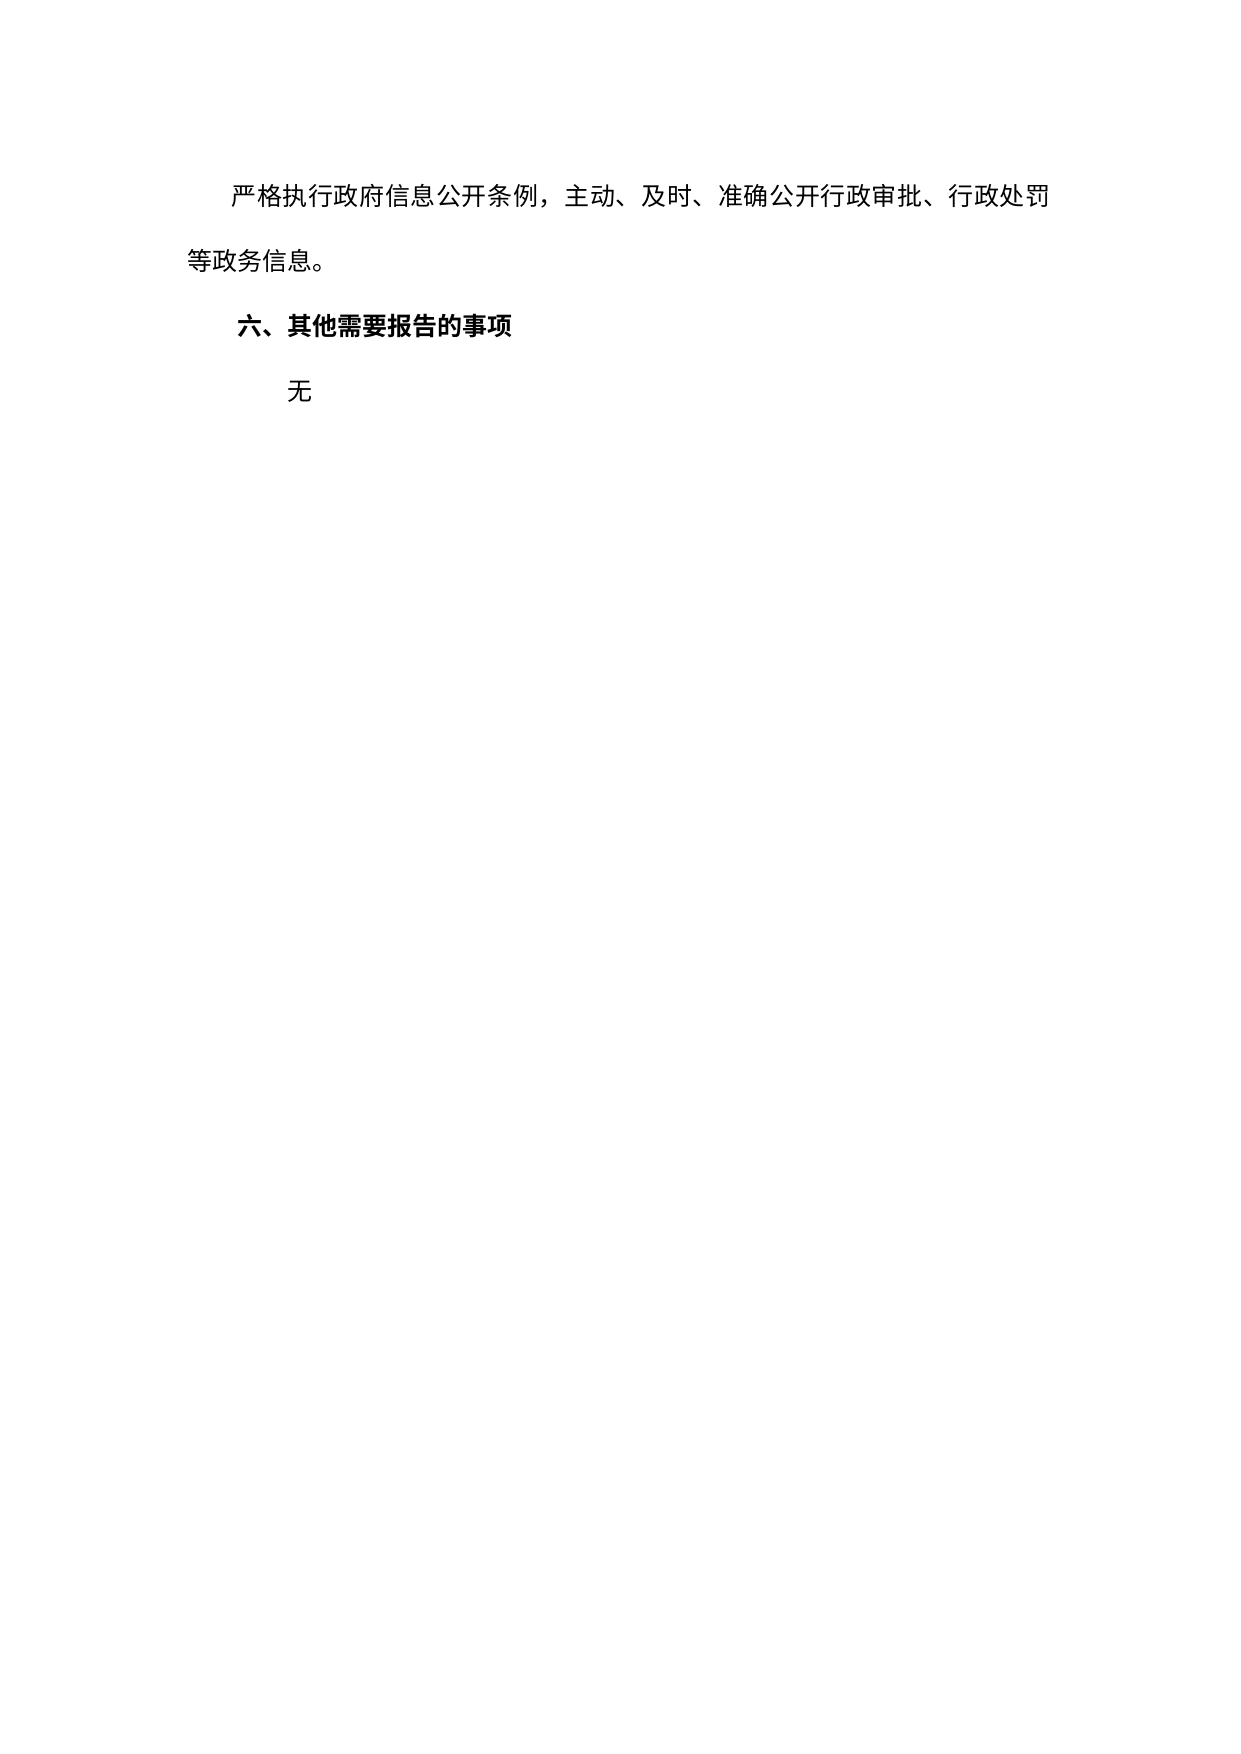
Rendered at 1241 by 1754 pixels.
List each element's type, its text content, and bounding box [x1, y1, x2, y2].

text 无 [187, 357, 1053, 422]
text 六、其他需要报告的事项 [187, 292, 1053, 357]
text 严格执行政府信息公开条例，主动、及时、准确公开行政审批、行政处罚等政务信息。 [187, 162, 1053, 292]
